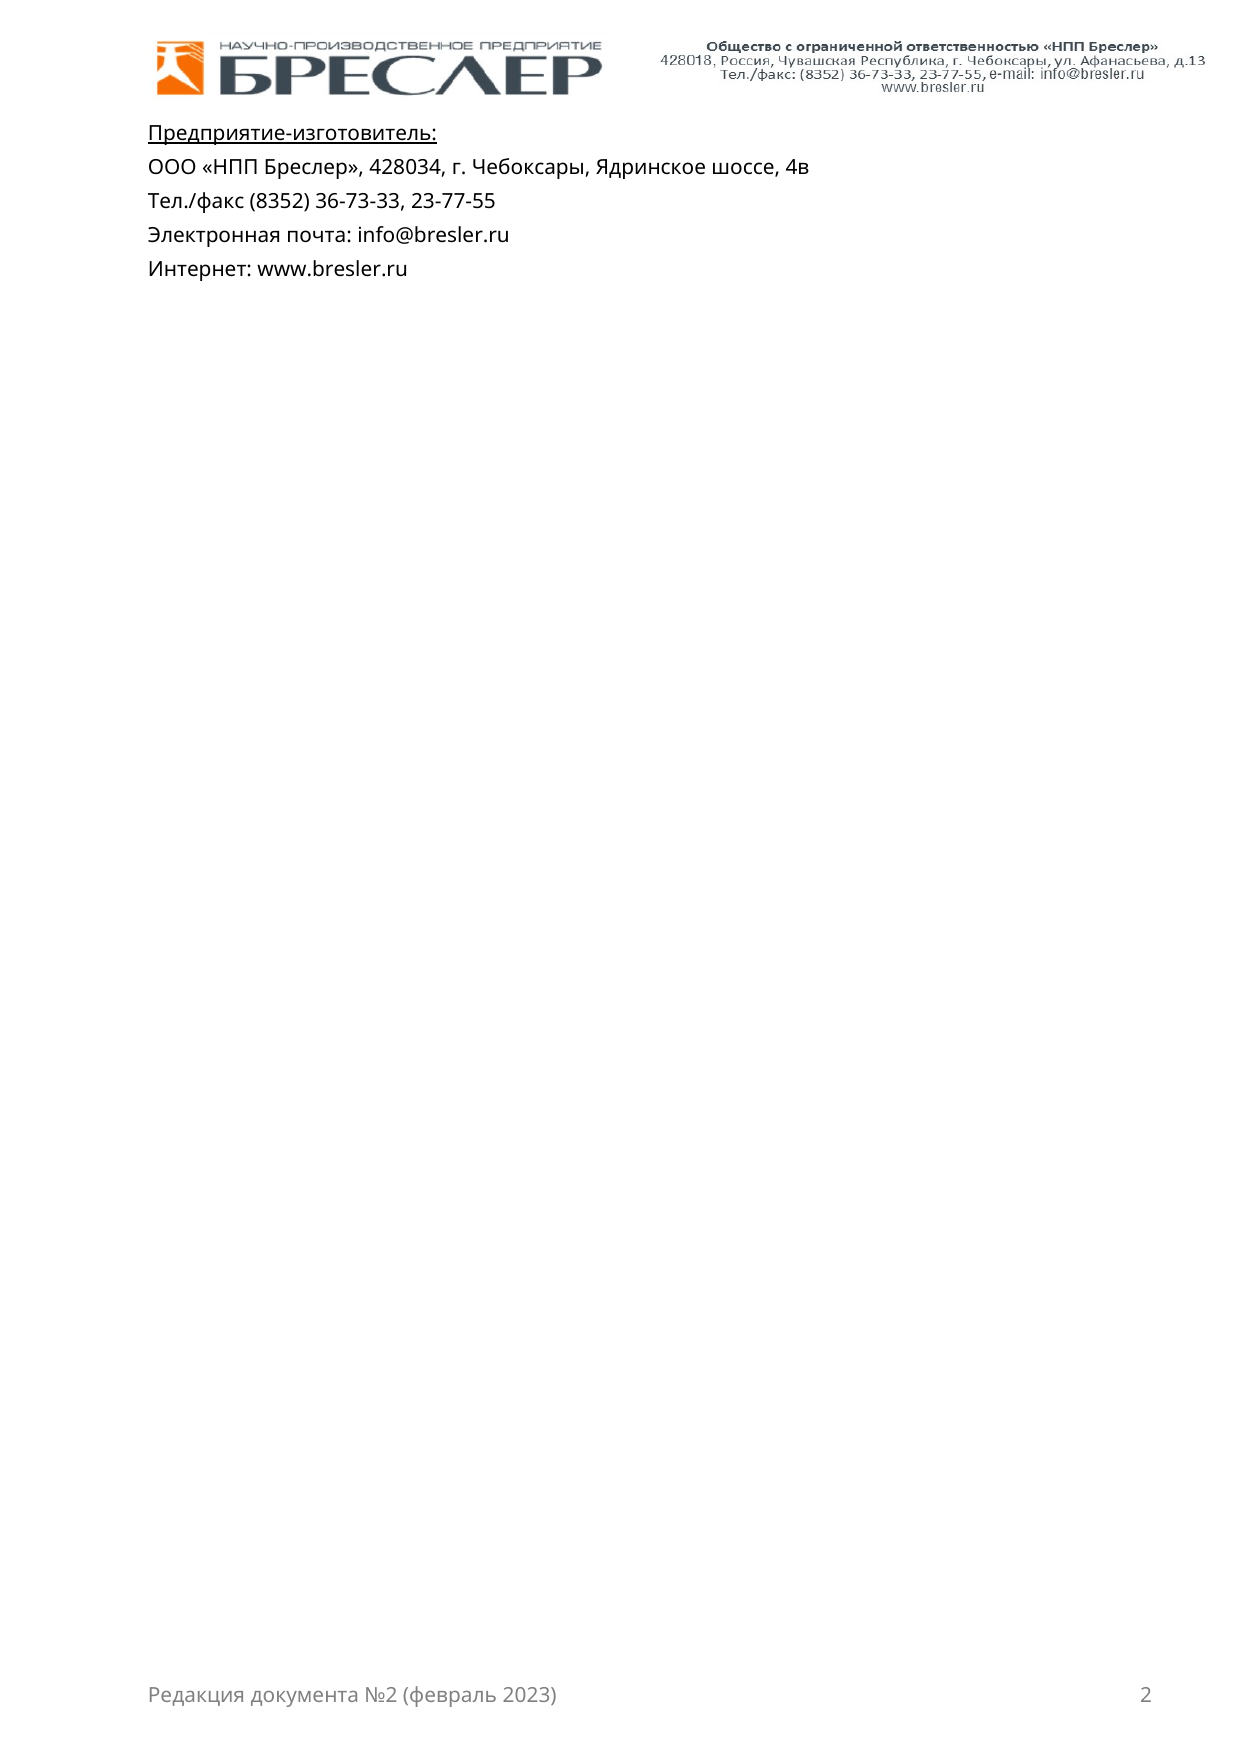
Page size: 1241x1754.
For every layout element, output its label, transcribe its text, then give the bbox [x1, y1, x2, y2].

text Предприятие-изготовитель: [148, 118, 1152, 147]
text ООО «НПП Бреслер», 428034, г. Чебоксары, Ядринское шоссе, 4в [148, 152, 1152, 181]
text Тел./факс (8352) 36-73-33, 23-77-55 [148, 186, 1152, 215]
picture [147, 29, 1211, 100]
text Интернет: www.bresler.ru [148, 254, 1152, 283]
text Электронная почта: info@bresler.ru [148, 220, 1152, 249]
